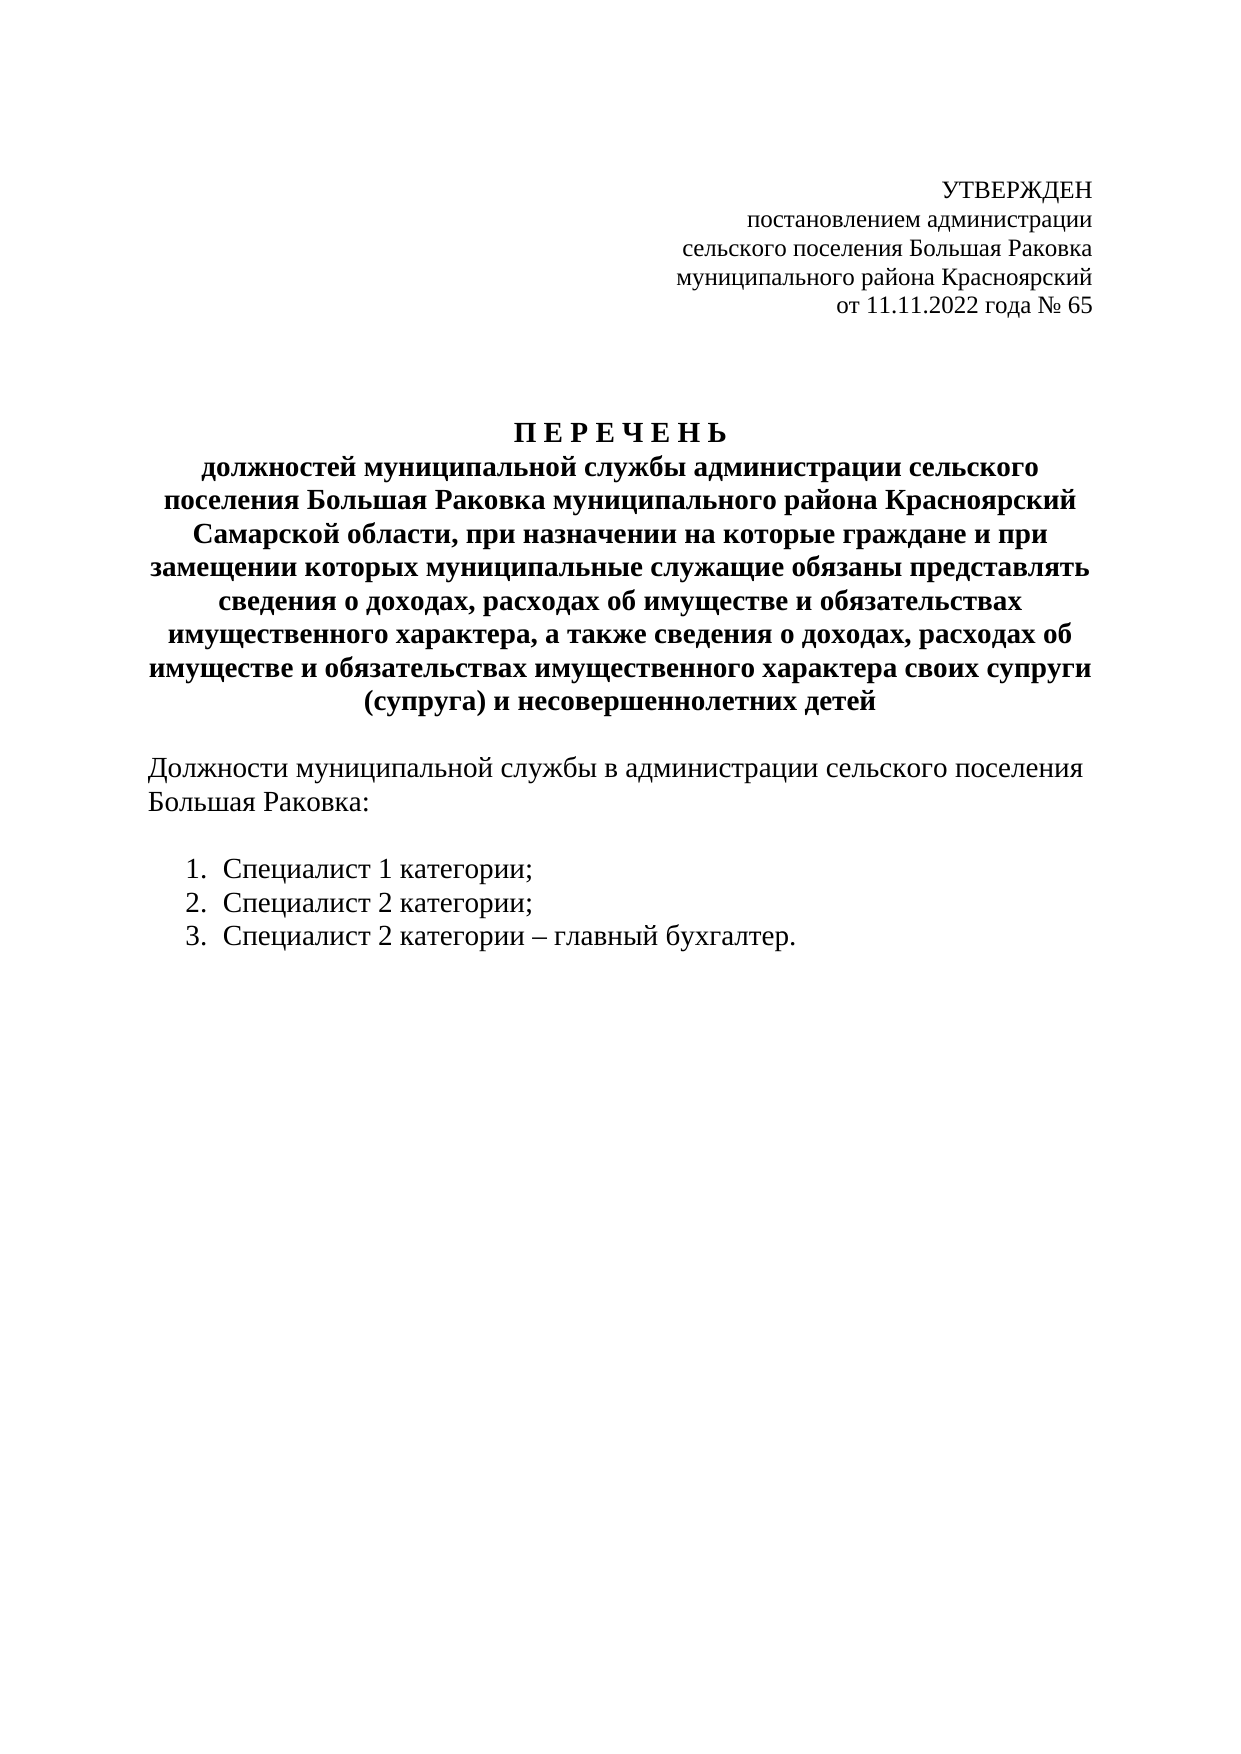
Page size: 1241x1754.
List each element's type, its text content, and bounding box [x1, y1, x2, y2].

text от 11.11.2022 года № 65 [148, 291, 1092, 319]
list Специалист 2 категории – главный бухгалтер. [185, 918, 1092, 952]
text постановлением администрации [148, 204, 1092, 233]
text муниципального района Красноярский [148, 262, 1092, 291]
text УТВЕРЖДЕН [148, 176, 1092, 204]
text должностей муниципальной службы администрации сельского поселения Большая Раковка муниципального района Красноярский Самарской области, при назначении на которые граждане и при замещении которых муниципальные служащие обязаны представлять сведения о доходах, расходах об имуществе и обязательствах имущественного характера, а также сведения о доходах, расходах об имуществе и обязательствах имущественного характера своих супруги (супруга) и несовершеннолетних детей [148, 449, 1092, 717]
text сельского поселения Большая Раковка [148, 233, 1092, 262]
text П Е Р Е Ч Е Н Ь [148, 415, 1092, 449]
list Специалист 1 категории; [185, 851, 1092, 885]
list Специалист 2 категории; [185, 885, 1092, 918]
text Должности муниципальной службы в администрации сельского поселения Большая Раковка: [148, 751, 1092, 818]
